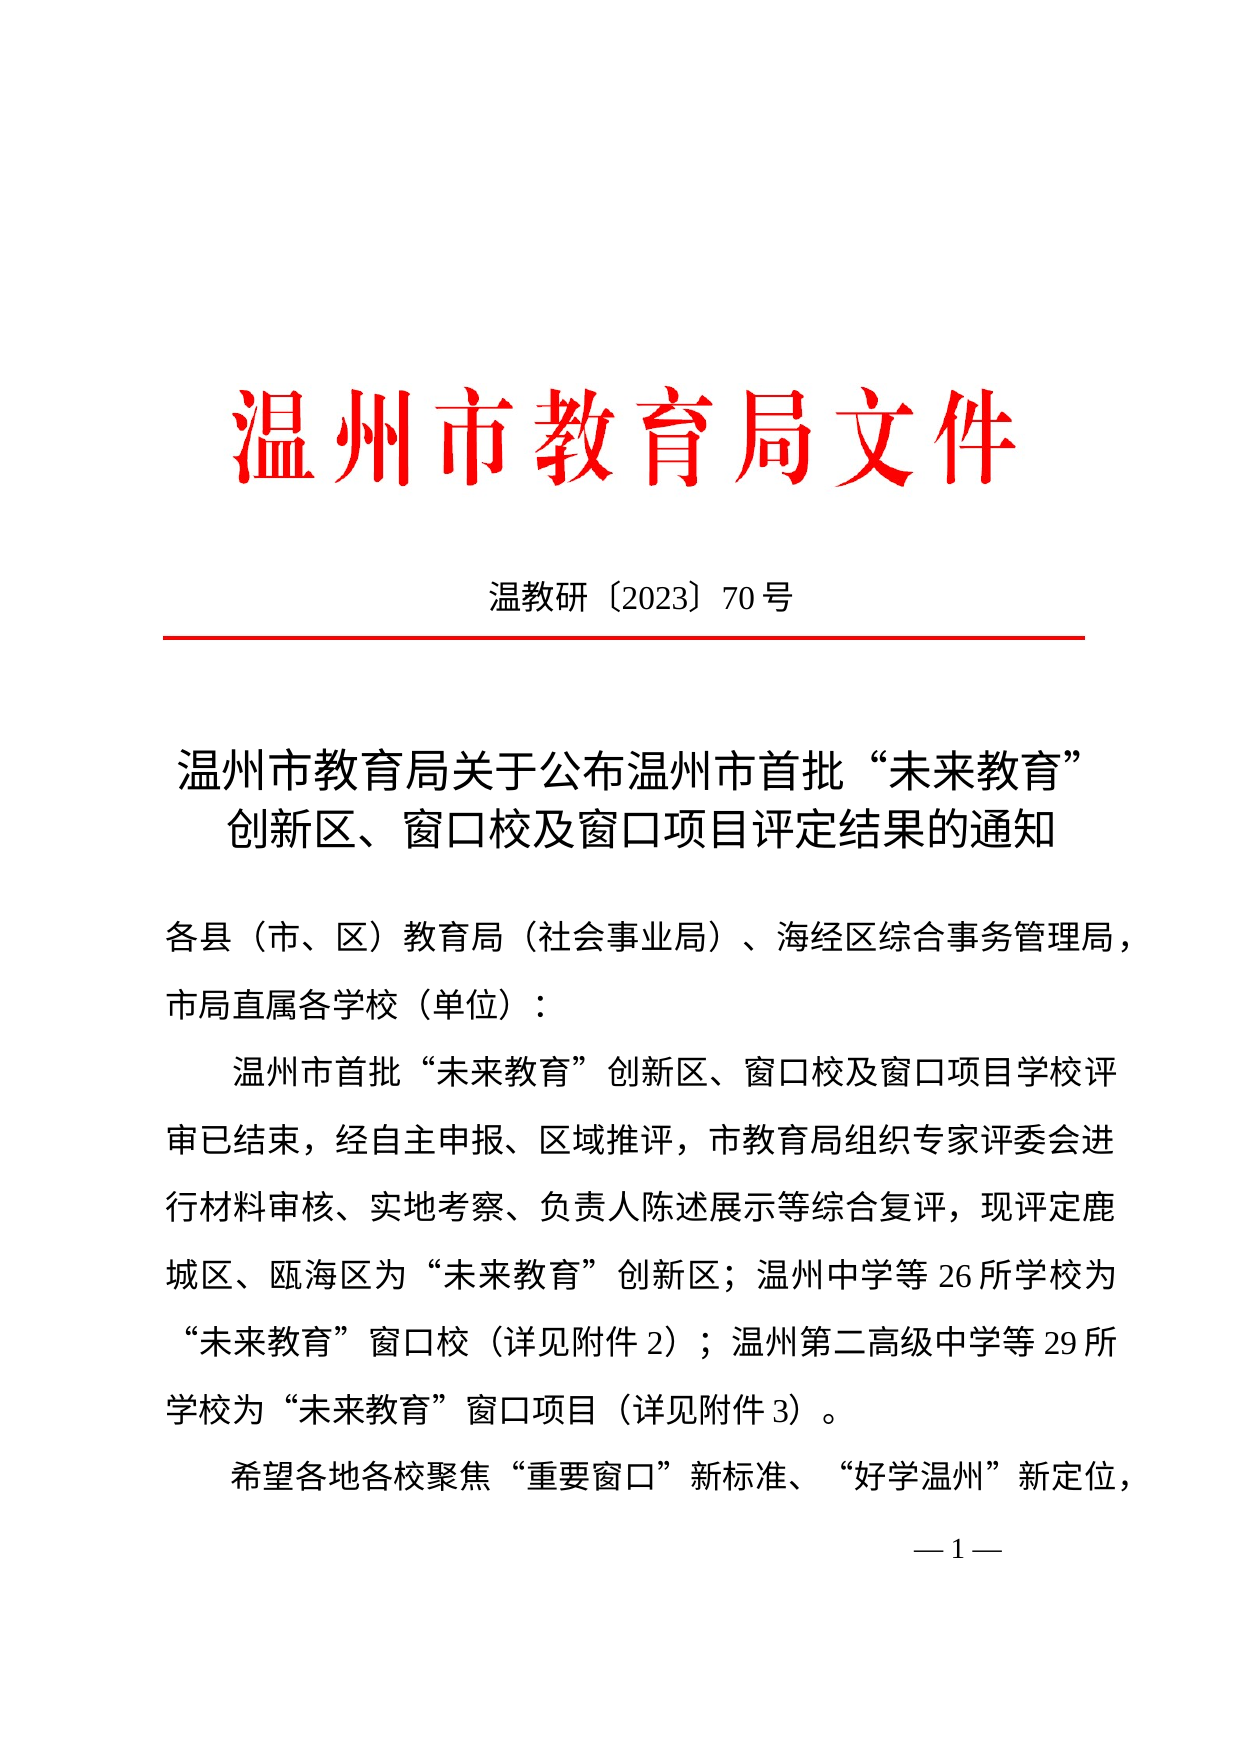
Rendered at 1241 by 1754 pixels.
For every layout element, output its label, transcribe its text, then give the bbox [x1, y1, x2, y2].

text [165, 1451, 1117, 1498]
text 温教研〔2023〕70号 [165, 566, 1117, 624]
picture [161, 383, 1087, 641]
text 温州市首批“未来教育”创新区、窗口校及窗口项目学校评审已结束，经自主申报、区域推评，市教育局组织专家评委会进行材料审核、实地考察、负责人陈述展示等综合复评，现评定鹿城区、瓯海区为“未来教育”创新区；温州中学等26所学校为“未来教育”窗口校（详见附件2）；温州第二高级中学等29所学校为“未来教育”窗口项目（详见附件3）。 [165, 1046, 1117, 1432]
text 各县（市、区）教育局（社会事业局）、海经区综合事务管理局，市局直属各学校（单位）： [165, 911, 1117, 1027]
text 温州市教育局关于公布温州市首批“未来教育”创新区、窗口校及窗口项目评定结果的通知 [165, 741, 1117, 857]
